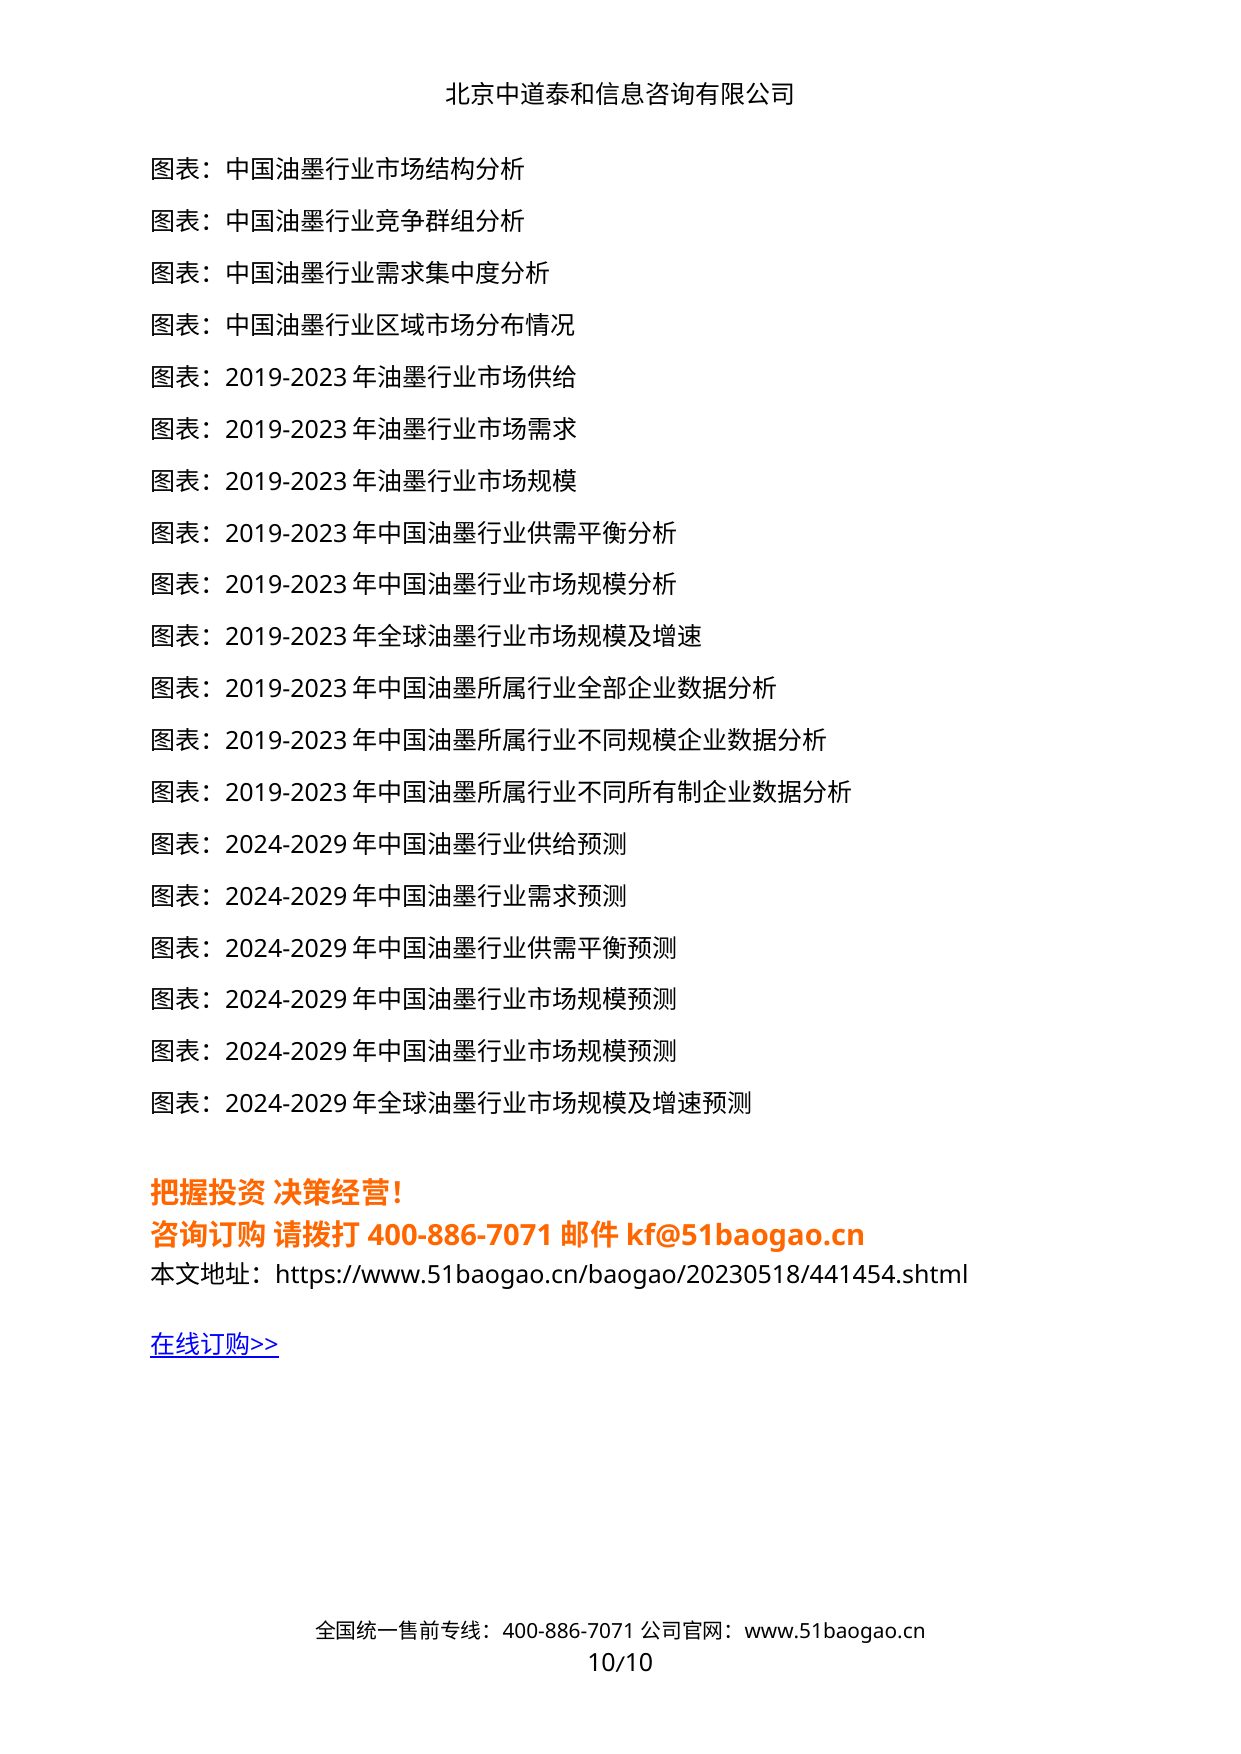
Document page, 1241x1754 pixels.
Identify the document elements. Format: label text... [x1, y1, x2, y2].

text 图表：2019-2023年全球油墨行业市场规模及增速 [150, 617, 1090, 653]
text 图表：2019-2023年中国油墨所属行业全部企业数据分析 [150, 669, 1090, 705]
text 图表：2024-2029年中国油墨行业供给预测 [150, 824, 1090, 861]
text 在线订购>> [150, 1291, 1090, 1361]
text 图表：2024-2029年中国油墨行业市场规模预测 [150, 1032, 1090, 1068]
text 图表：中国油墨行业需求集中度分析 [150, 254, 1090, 290]
text 图表：2019-2023年中国油墨所属行业不同所有制企业数据分析 [150, 772, 1090, 809]
text 图表：2024-2029年中国油墨行业供需平衡预测 [150, 928, 1090, 964]
text 图表：2024-2029年全球油墨行业市场规模及增速预测 [150, 1084, 1090, 1120]
text 图表：2019-2023年油墨行业市场需求 [150, 409, 1090, 446]
text 图表：2019-2023年油墨行业市场规模 [150, 461, 1090, 497]
text 图表：中国油墨行业区域市场分布情况 [150, 306, 1090, 342]
text 图表：中国油墨行业市场结构分析 [150, 150, 1090, 186]
text 图表：2019-2023年中国油墨所属行业不同规模企业数据分析 [150, 721, 1090, 757]
text 图表：2019-2023年中国油墨行业市场规模分析 [150, 565, 1090, 601]
text 图表：2019-2023年中国油墨行业供需平衡分析 [150, 513, 1090, 549]
text 图表：2024-2029年中国油墨行业市场规模预测 [150, 980, 1090, 1016]
text 图表：2019-2023年油墨行业市场供给 [150, 357, 1090, 394]
text 把握投资 决策经营！咨询订购 请拨打 400-886-7071 邮件 kf@51baogao.cn本文地址：https://www.51baogao.cn/baogao/20230518/441454.shtml [150, 1136, 1090, 1291]
text 图表：中国油墨行业竞争群组分析 [150, 202, 1090, 238]
text 图表：2024-2029年中国油墨行业需求预测 [150, 876, 1090, 912]
